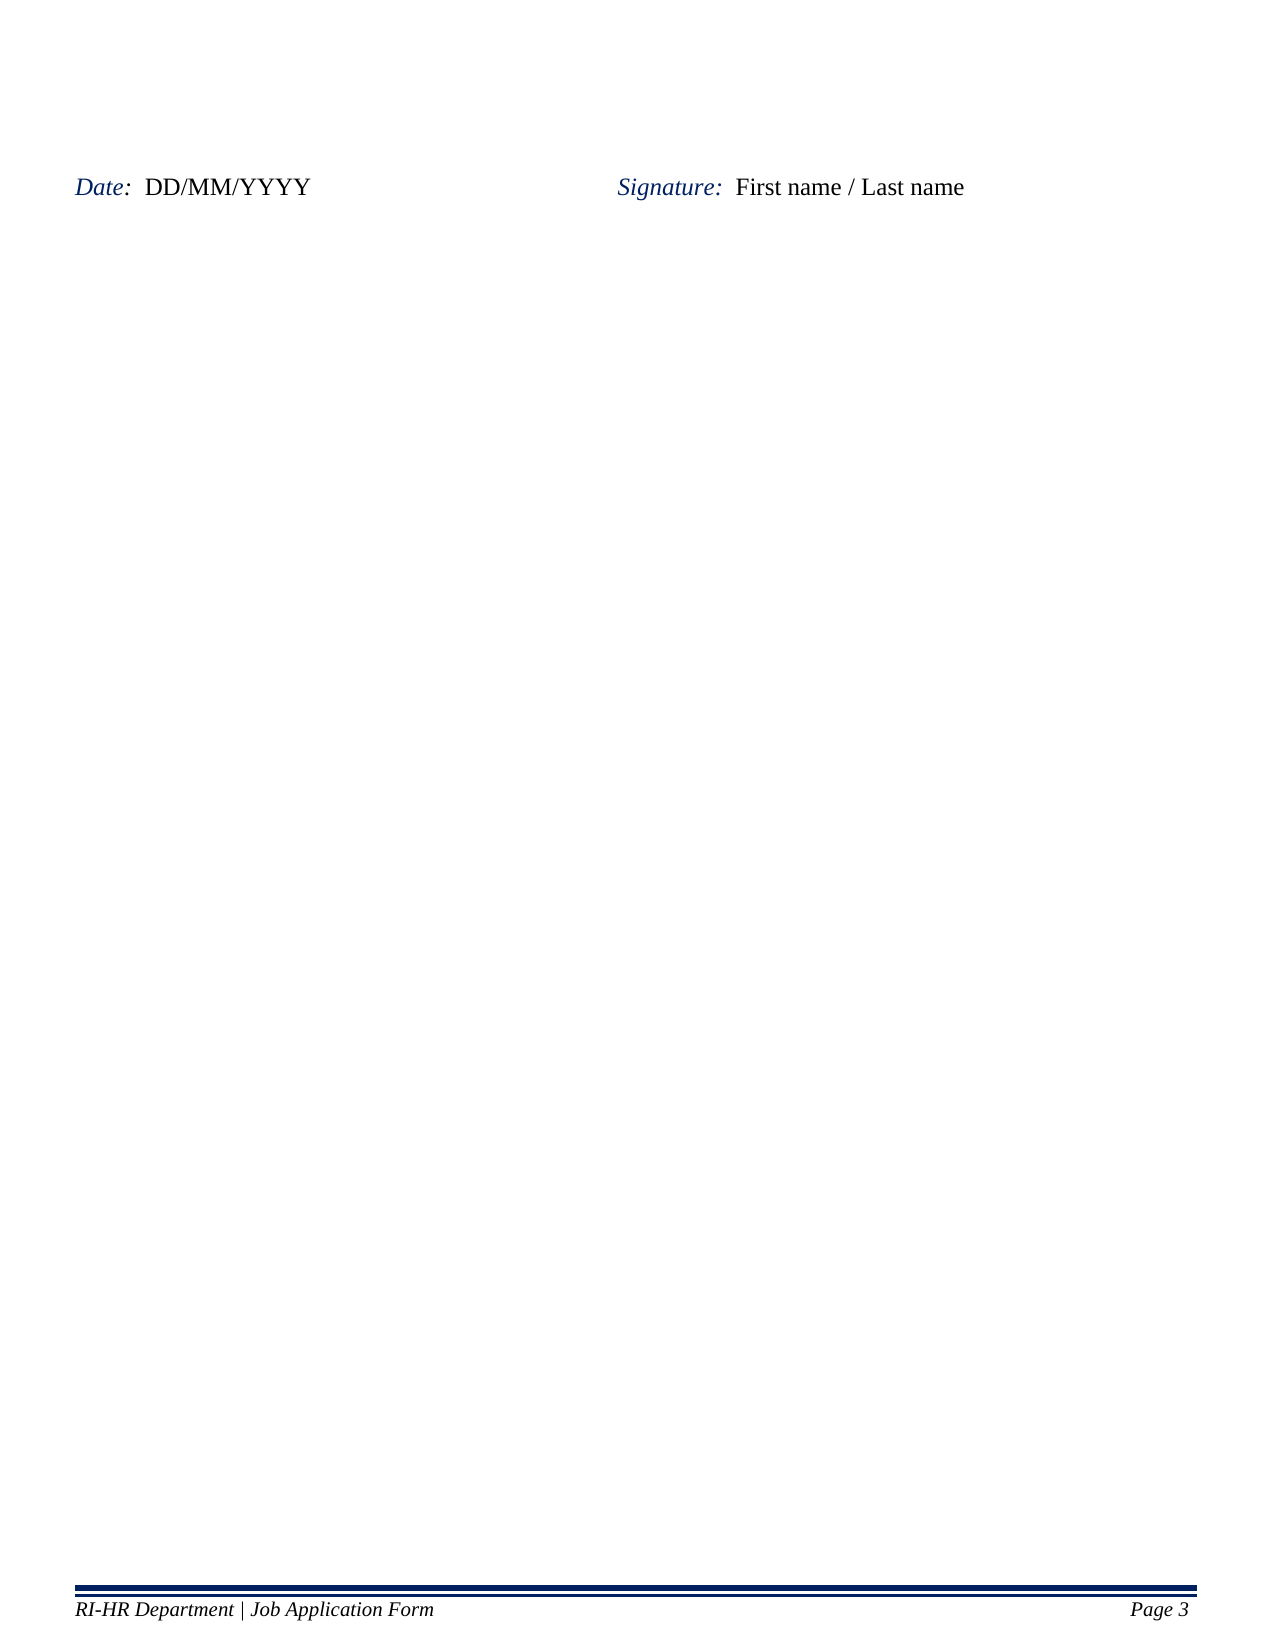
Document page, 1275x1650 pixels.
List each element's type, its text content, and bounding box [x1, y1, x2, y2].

text Date: Signature: [75, 172, 1167, 201]
